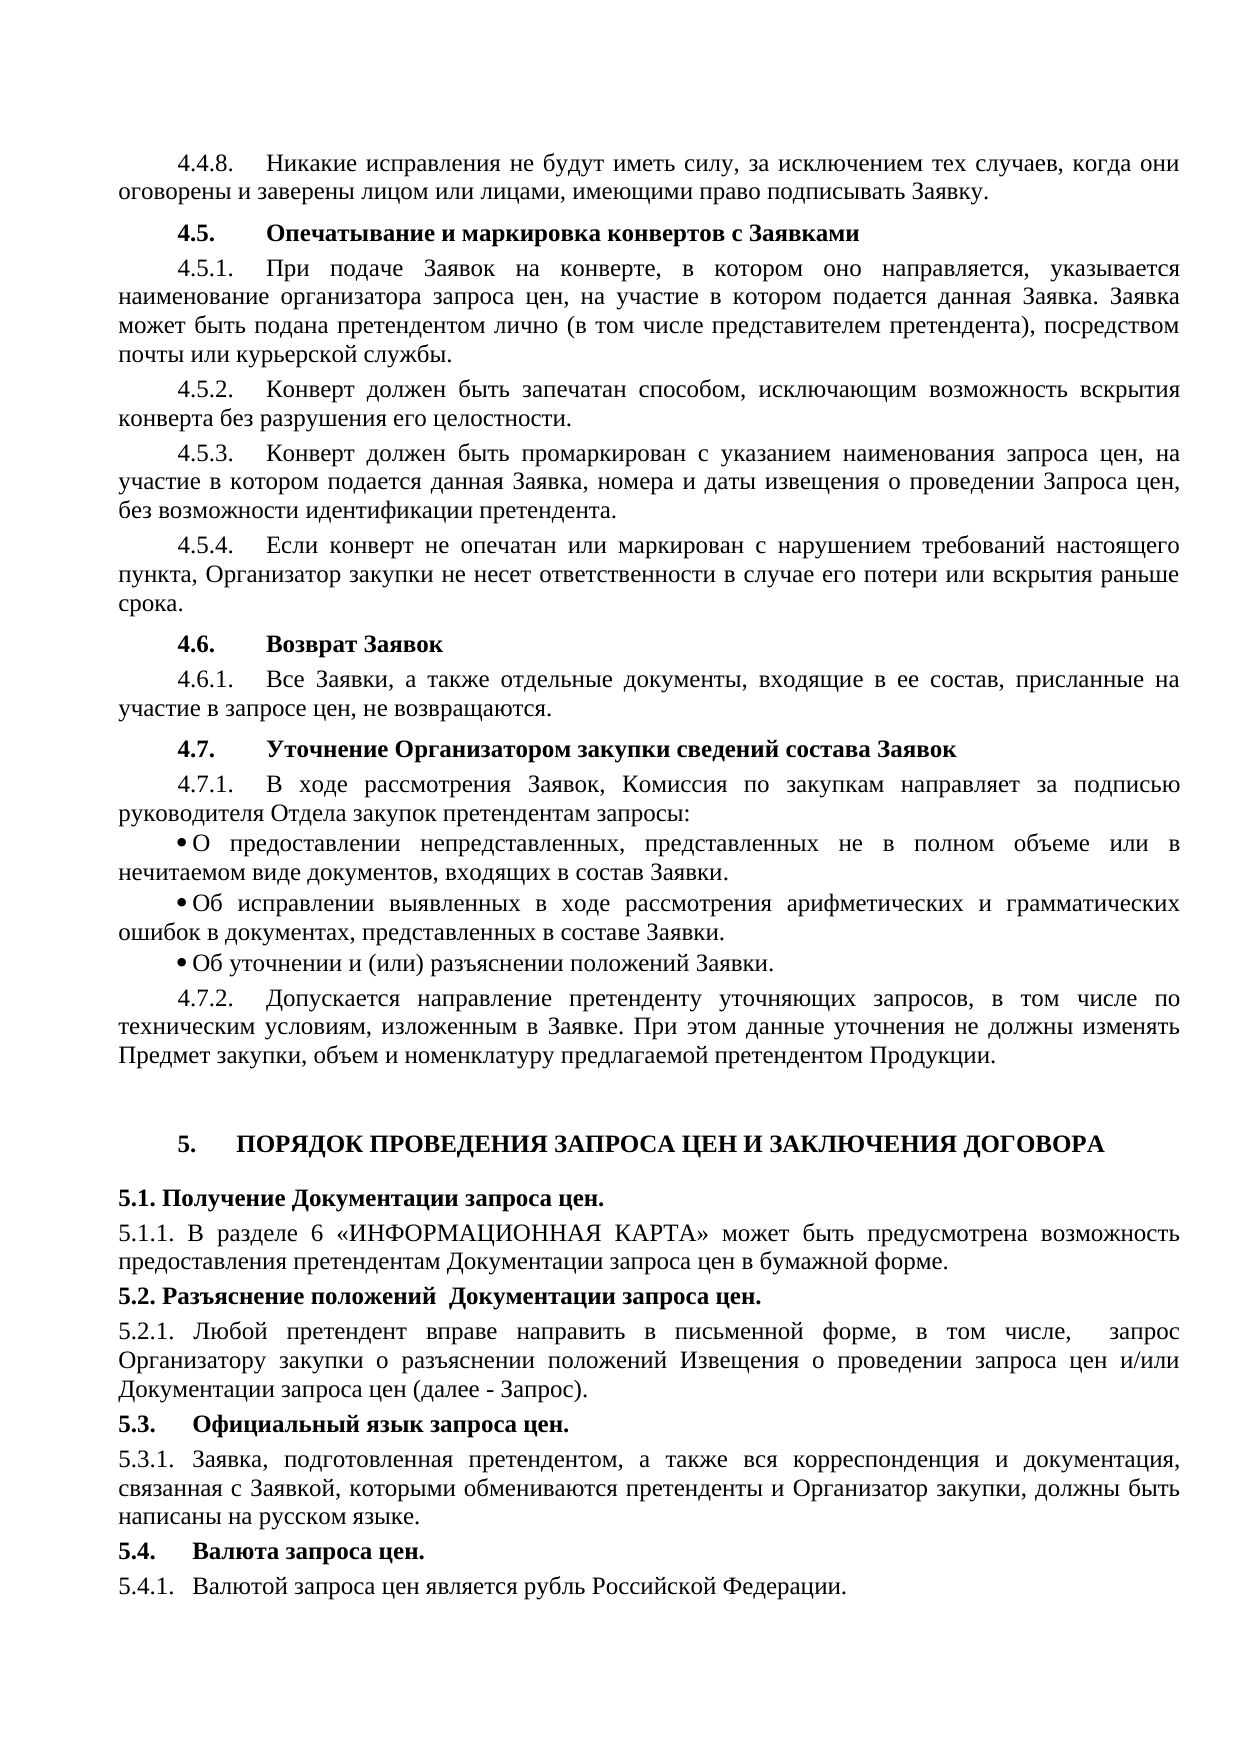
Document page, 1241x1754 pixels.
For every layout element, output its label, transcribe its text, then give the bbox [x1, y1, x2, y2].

list Никакие исправления не будут иметь силу, за исключением тех случаев, когда они оговорены и заверены лицом или лицами, имеющими право подписывать Заявку. [118, 148, 1181, 205]
subtitle 5.1. Получение Документации запроса цен. [118, 1183, 1181, 1211]
list Об исправлении выявленных в ходе рассмотрения арифметических и грамматических ошибок в документах, представленных в составе Заявки. [118, 888, 1181, 946]
list Допускается направление претенденту уточняющих запросов, в том числе по техническим условиям, изложенным в Заявке. При этом данные уточнения не должны изменять Предмет закупки, объем и номенклатуру предлагаемой претендентом Продукции. [118, 983, 1181, 1069]
text 5.2.1. Любой претендент вправе направить в письменной форме, в том числе, запрос Организатору закупки о разъяснении положений Извещения о проведении запроса цен и/или Документации запроса цен (далее - Запрос). [118, 1316, 1181, 1403]
list 5.1.1. В разделе 6 «ИНФОРМАЦИОННАЯ КАРТА» может быть предусмотрена возможность предоставления претендентам Документации запроса цен в бумажной форме. [118, 1218, 1181, 1275]
list Валютой запроса цен является рубль Российской Федерации. [118, 1571, 1181, 1600]
list Если конверт не опечатан или маркирован с нарушением требований настоящего пункта, Организатор закупки не несет ответственности в случае его потери или вскрытия раньше срока. [118, 530, 1181, 616]
subtitle Опечатывание и маркировка конвертов с Заявками [118, 218, 1181, 246]
list Об уточнении и (или) разъяснении положений Заявки. [118, 948, 1181, 976]
list Конверт должен быть запечатан способом, исключающим возможность вскрытия конверта без разрушения его целостности. [118, 374, 1181, 431]
list Заявка, подготовленная претендентом, а также вся корреспонденция и документация, связанная с Заявкой, которыми обмениваются претенденты и Организатор закупки, должны быть написаны на русском языке. [118, 1444, 1181, 1530]
subtitle Возврат Заявок [118, 629, 1181, 658]
subtitle Уточнение Организатором закупки сведений состава Заявок [118, 734, 1181, 763]
subtitle Валюта запроса цен. [118, 1536, 1181, 1565]
subtitle Официальный язык запроса цен. [118, 1409, 1181, 1438]
list При подаче Заявок на конверте, в котором оно направляется, указывается наименование организатора запроса цен, на участие в котором подается данная Заявка. Заявка может быть подана претендентом лично (в том числе представителем претендента), посредством почты или курьерской службы. [118, 253, 1181, 368]
list О предоставлении непредставленных, представленных не в полном объеме или в нечитаемом виде документов, входящих в состав Заявки. [118, 828, 1181, 886]
list Все Заявки, а также отдельные документы, входящие в ее состав, присланные на участие в запросе цен, не возвращаются. [118, 664, 1181, 721]
subtitle ПОРЯДОК ПРОВЕДЕНИЯ ЗАПРОСА ЦЕН И ЗАКЛЮЧЕНИЯ ДОГОВОРА [118, 1129, 1181, 1158]
list Конверт должен быть промаркирован с указанием наименования запроса цен, на участие в котором подается данная Заявка, номера и даты извещения о проведении Запроса цен, без возможности идентификации претендента. [118, 438, 1181, 524]
subtitle 5.2. Разъяснение положений Документации запроса цен. [118, 1281, 1181, 1310]
list В ходе рассмотрения Заявок, Комиссия по закупкам направляет за подписью руководителя Отдела закупок претендентам запросы: [118, 769, 1181, 826]
